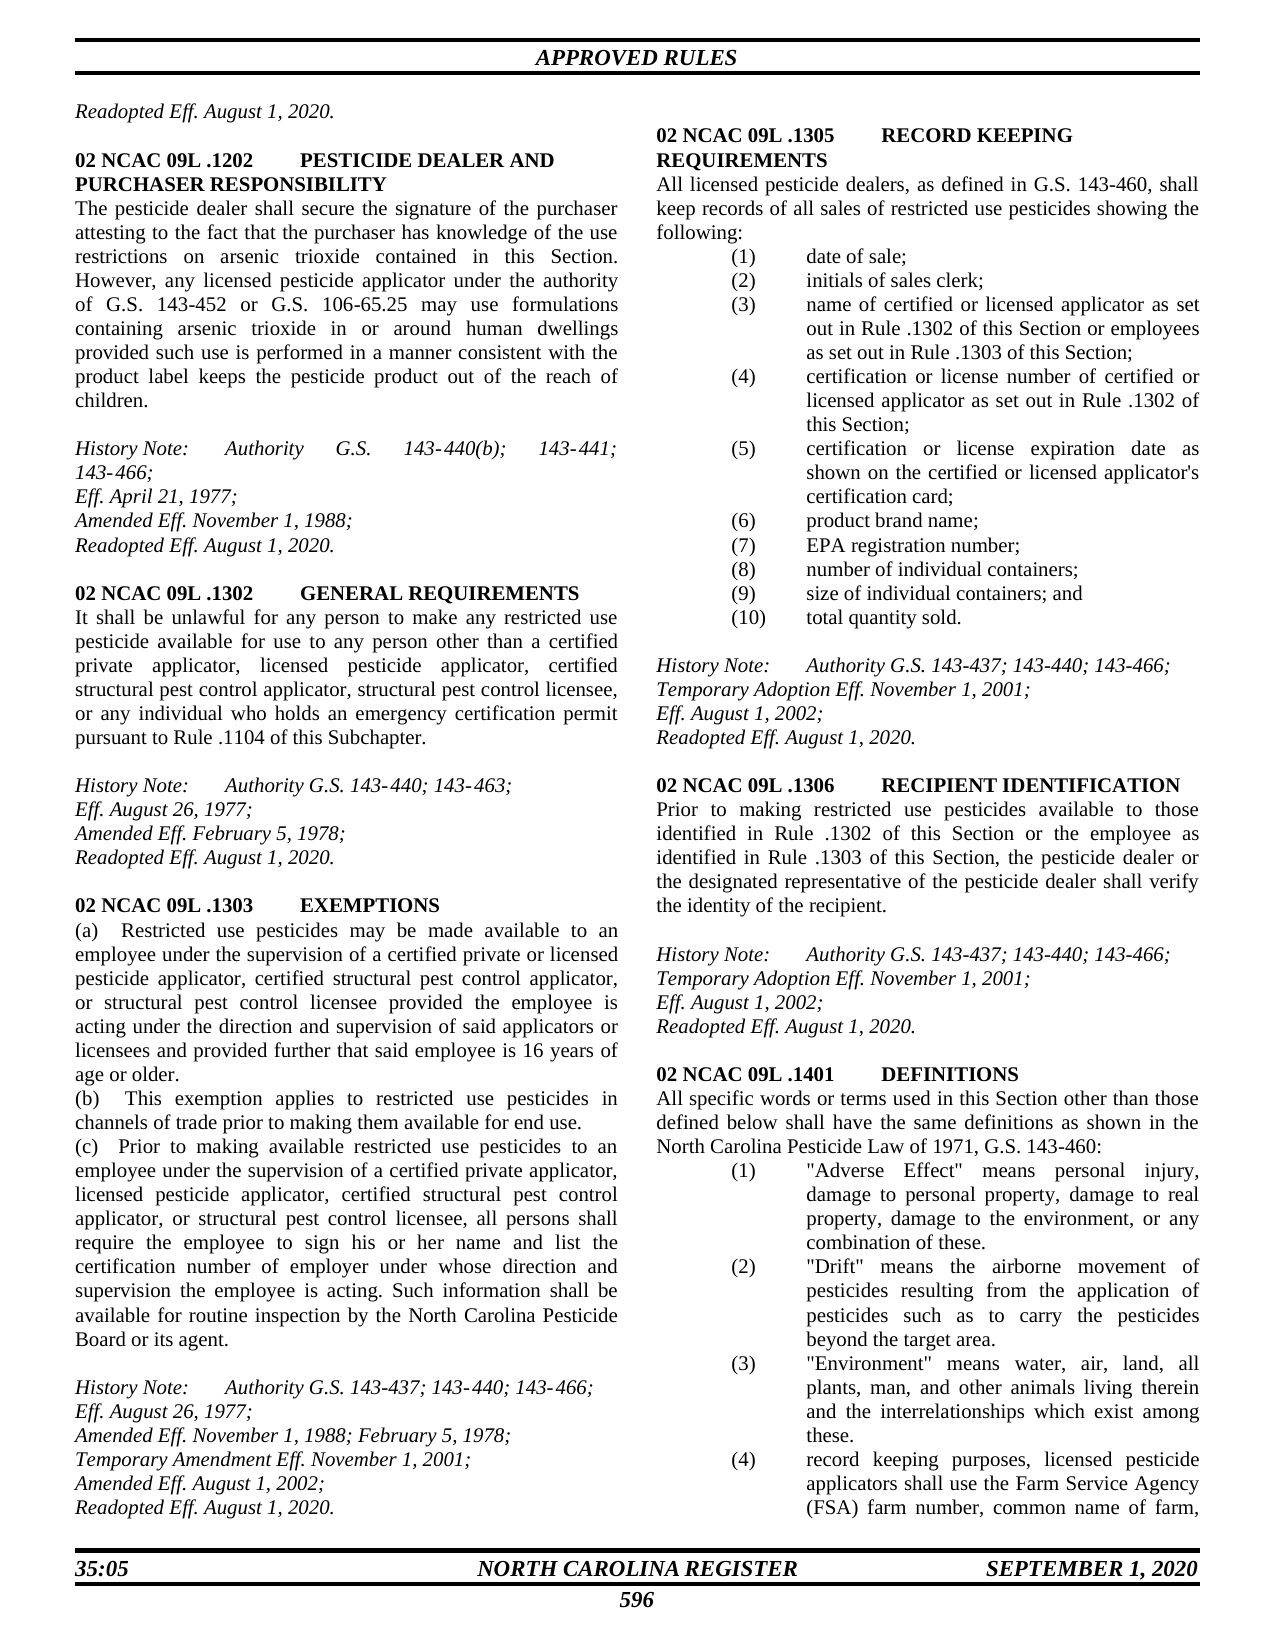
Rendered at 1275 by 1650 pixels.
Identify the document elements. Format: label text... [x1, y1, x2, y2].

text (10) total quantity sold. [731, 605, 1200, 629]
text 02 NCAC 09L .1202 PESTICIDE DEALER AND PURCHASER RESPONSIBILITY [75, 147, 619, 196]
text (9) size of individual containers; and [731, 581, 1200, 605]
text All specific words or terms used in this Section other than those defined below shall have the same definitions as shown in the North Carolina Pesticide Law of 1971, G.S. 143-460: [656, 1086, 1200, 1158]
text 02 NCAC 09L .1305 RECORD KEEPING REQUIREMENTS [656, 123, 1200, 172]
text History Note: Authority G.S. 143-440(b); 143-441; 143-466; [75, 436, 619, 484]
text Readopted Eff. August 1, 2020. [656, 725, 1200, 749]
text Readopted Eff. August 1, 2020. [75, 99, 619, 123]
text History Note: Authority G.S. 143-440; 143-463; [75, 773, 619, 797]
text (6) product brand name; [731, 508, 1200, 532]
text (1) "Adverse Effect" means personal injury, damage to personal property, damage to real property, damage to the environment, or any combination of these. [731, 1158, 1200, 1254]
text Prior to making restricted use pesticides available to those identified in Rule .1302 of this Section or the employee as identified in Rule .1303 of this Section, the pesticide dealer or the designated representative of the pesticide dealer shall verify the identity of the recipient. [656, 797, 1200, 917]
text Eff. April 21, 1977; [75, 484, 619, 508]
text History Note: Authority G.S. 143-437; 143-440; 143-466; [656, 942, 1200, 966]
text The pesticide dealer shall secure the signature of the purchaser attesting to the fact that the purchaser has knowledge of the use restrictions on arsenic trioxide contained in this Section. However, any licensed pesticide applicator under the authority of G.S. 143-452 or G.S. 106-65.25 may use formulations containing arsenic trioxide in or around human dwellings provided such use is performed in a manner consistent with the product label keeps the pesticide product out of the reach of children. [75, 196, 619, 412]
text (a) Restricted use pesticides may be made available to an employee under the supervision of a certified private or licensed pesticide applicator, certified structural pest control applicator, or structural pest control licensee provided the employee is acting under the direction and supervision of said applicators or licensees and provided further that said employee is 16 years of age or older. [75, 917, 619, 1086]
text (4) certification or license number of certified or licensed applicator as set out in Rule .1302 of this Section; [731, 364, 1200, 436]
text (2) "Drift" means the airborne movement of pesticides resulting from the application of pesticides such as to carry the pesticides beyond the target area. [731, 1254, 1200, 1351]
text Amended Eff. November 1, 1988; [75, 508, 619, 532]
text Readopted Eff. August 1, 2020. [75, 845, 619, 869]
text (8) number of individual containers; [731, 557, 1200, 581]
text All licensed pesticide dealers, as defined in G.S. 143-460, shall keep records of all sales of restricted use pesticides showing the following: [656, 172, 1200, 244]
text Eff. August 26, 1977; [75, 1399, 619, 1423]
text (7) EPA registration number; [731, 532, 1200, 557]
text 02 NCAC 09L .1401 DEFINITIONS [656, 1062, 1200, 1086]
text 02 NCAC 09L .1302 GENERAL REQUIREMENTS [75, 581, 619, 605]
text Eff. August 26, 1977; [75, 797, 619, 821]
text Eff. August 1, 2002; [656, 990, 1200, 1014]
text Amended Eff. August 1, 2002; [75, 1471, 619, 1495]
text Readopted Eff. August 1, 2020. [75, 1495, 619, 1519]
text 02 NCAC 09L .1306 RECIPIENT IDENTIFICATION [656, 773, 1200, 797]
text (1) date of sale; [731, 244, 1200, 268]
text Amended Eff. November 1, 1988; February 5, 1978; [75, 1423, 619, 1447]
text (5) certification or license expiration date as shown on the certified or licensed applicator's certification card; [731, 436, 1200, 508]
text Temporary Adoption Eff. November 1, 2001; [656, 677, 1200, 701]
text Amended Eff. February 5, 1978; [75, 821, 619, 845]
text It shall be unlawful for any person to make any restricted use pesticide available for use to any person other than a certified private applicator, licensed pesticide applicator, certified structural pest control applicator, structural pest control licensee, or any individual who holds an emergency certification permit pursuant to Rule .1104 of this Subchapter. [75, 605, 619, 749]
text Eff. August 1, 2002; [656, 701, 1200, 725]
text Temporary Adoption Eff. November 1, 2001; [656, 966, 1200, 990]
text 02 NCAC 09L .1303 EXEMPTIONS [75, 893, 619, 917]
text (c) Prior to making available restricted use pesticides to an employee under the supervision of a certified private applicator, licensed pesticide applicator, certified structural pest control applicator, or structural pest control licensee, all persons shall require the employee to sign his or her name and list the certification number of employer under whose direction and supervision the employee is acting. Such information shall be available for routine inspection by the North Carolina Pesticide Board or its agent. [75, 1134, 619, 1351]
text Readopted Eff. August 1, 2020. [75, 532, 619, 557]
text Temporary Amendment Eff. November 1, 2001; [75, 1447, 619, 1471]
text (2) initials of sales clerk; [731, 268, 1200, 292]
text (3) name of certified or licensed applicator as set out in Rule .1302 of this Section or employees as set out in Rule .1303 of this Section; [731, 292, 1200, 364]
text History Note: Authority G.S. 143-437; 143-440; 143-466; [656, 653, 1200, 677]
text (b) This exemption applies to restricted use pesticides in channels of trade prior to making them available for end use. [75, 1086, 619, 1134]
text History Note: Authority G.S. 143-437; 143-440; 143-466; [75, 1375, 619, 1399]
text (3) "Environment" means water, air, land, all plants, man, and other animals living therein and the interrelationships which exist among these. [731, 1351, 1200, 1447]
text Readopted Eff. August 1, 2020. [656, 1014, 1200, 1038]
